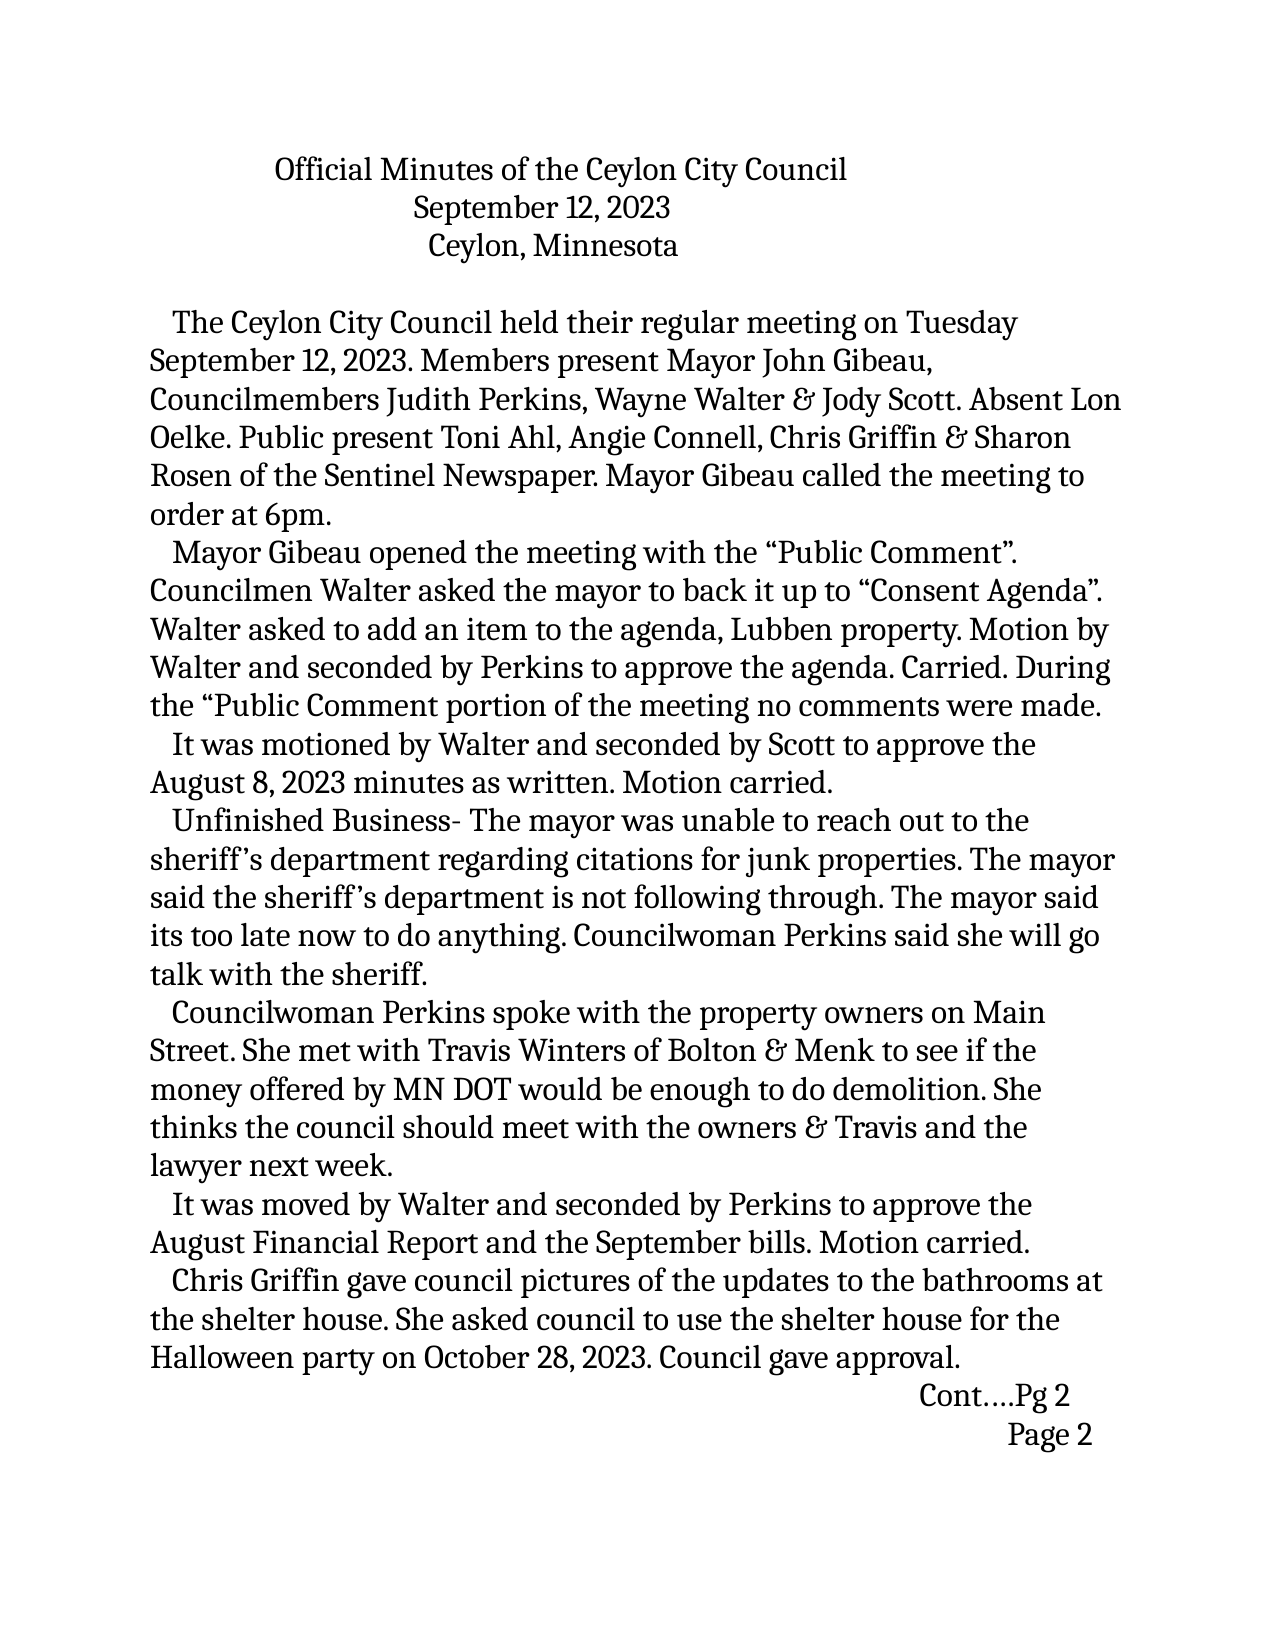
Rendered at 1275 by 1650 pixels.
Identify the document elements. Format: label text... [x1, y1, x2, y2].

text Councilwoman Perkins spoke with the property owners on Main Street. She met with Travis Winters of Bolton & Menk to see if the money offered by MN DOT would be enough to do demolition. She thinks the council should meet with the owners & Travis and the lawyer next week. [150, 993, 1125, 1185]
text Page 2 [150, 1415, 1125, 1453]
text Unfinished Business- The mayor was unable to reach out to the sheriff’s department regarding citations for junk properties. The mayor said the sheriff’s department is not following through. The mayor said its too late now to do anything. Councilwoman Perkins said she will go talk with the sheriff. [150, 802, 1125, 993]
text It was motioned by Walter and seconded by Scott to approve the August 8, 2023 minutes as written. Motion carried. [150, 725, 1125, 802]
text Official Minutes of the Ceylon City Council [150, 150, 1125, 188]
text The Ceylon City Council held their regular meeting on Tuesday September 12, 2023. Members present Mayor John Gibeau, Councilmembers Judith Perkins, Wayne Walter & Jody Scott. Absent Lon Oelke. Public present Toni Ahl, Angie Connell, Chris Griffin & Sharon Rosen of the Sentinel Newspaper. Mayor Gibeau called the meeting to order at 6pm. [150, 303, 1125, 533]
text It was moved by Walter and seconded by Perkins to approve the August Financial Report and the September bills. Motion carried. [150, 1185, 1125, 1262]
text Mayor Gibeau opened the meeting with the “Public Comment”. Councilmen Walter asked the mayor to back it up to “Consent Agenda”. Walter asked to add an item to the agenda, Lubben property. Motion by Walter and seconded by Perkins to approve the agenda. Carried. During the “Public Comment portion of the meeting no comments were made. [150, 533, 1125, 725]
text Cont.…Pg 2 [150, 1377, 1125, 1415]
text Ceylon, Minnesota [150, 227, 1125, 265]
text September 12, 2023 [150, 188, 1125, 227]
text Chris Griffin gave council pictures of the updates to the bathrooms at the shelter house. She asked council to use the shelter house for the Halloween party on October 28, 2023. Council gave approval. [150, 1262, 1125, 1377]
